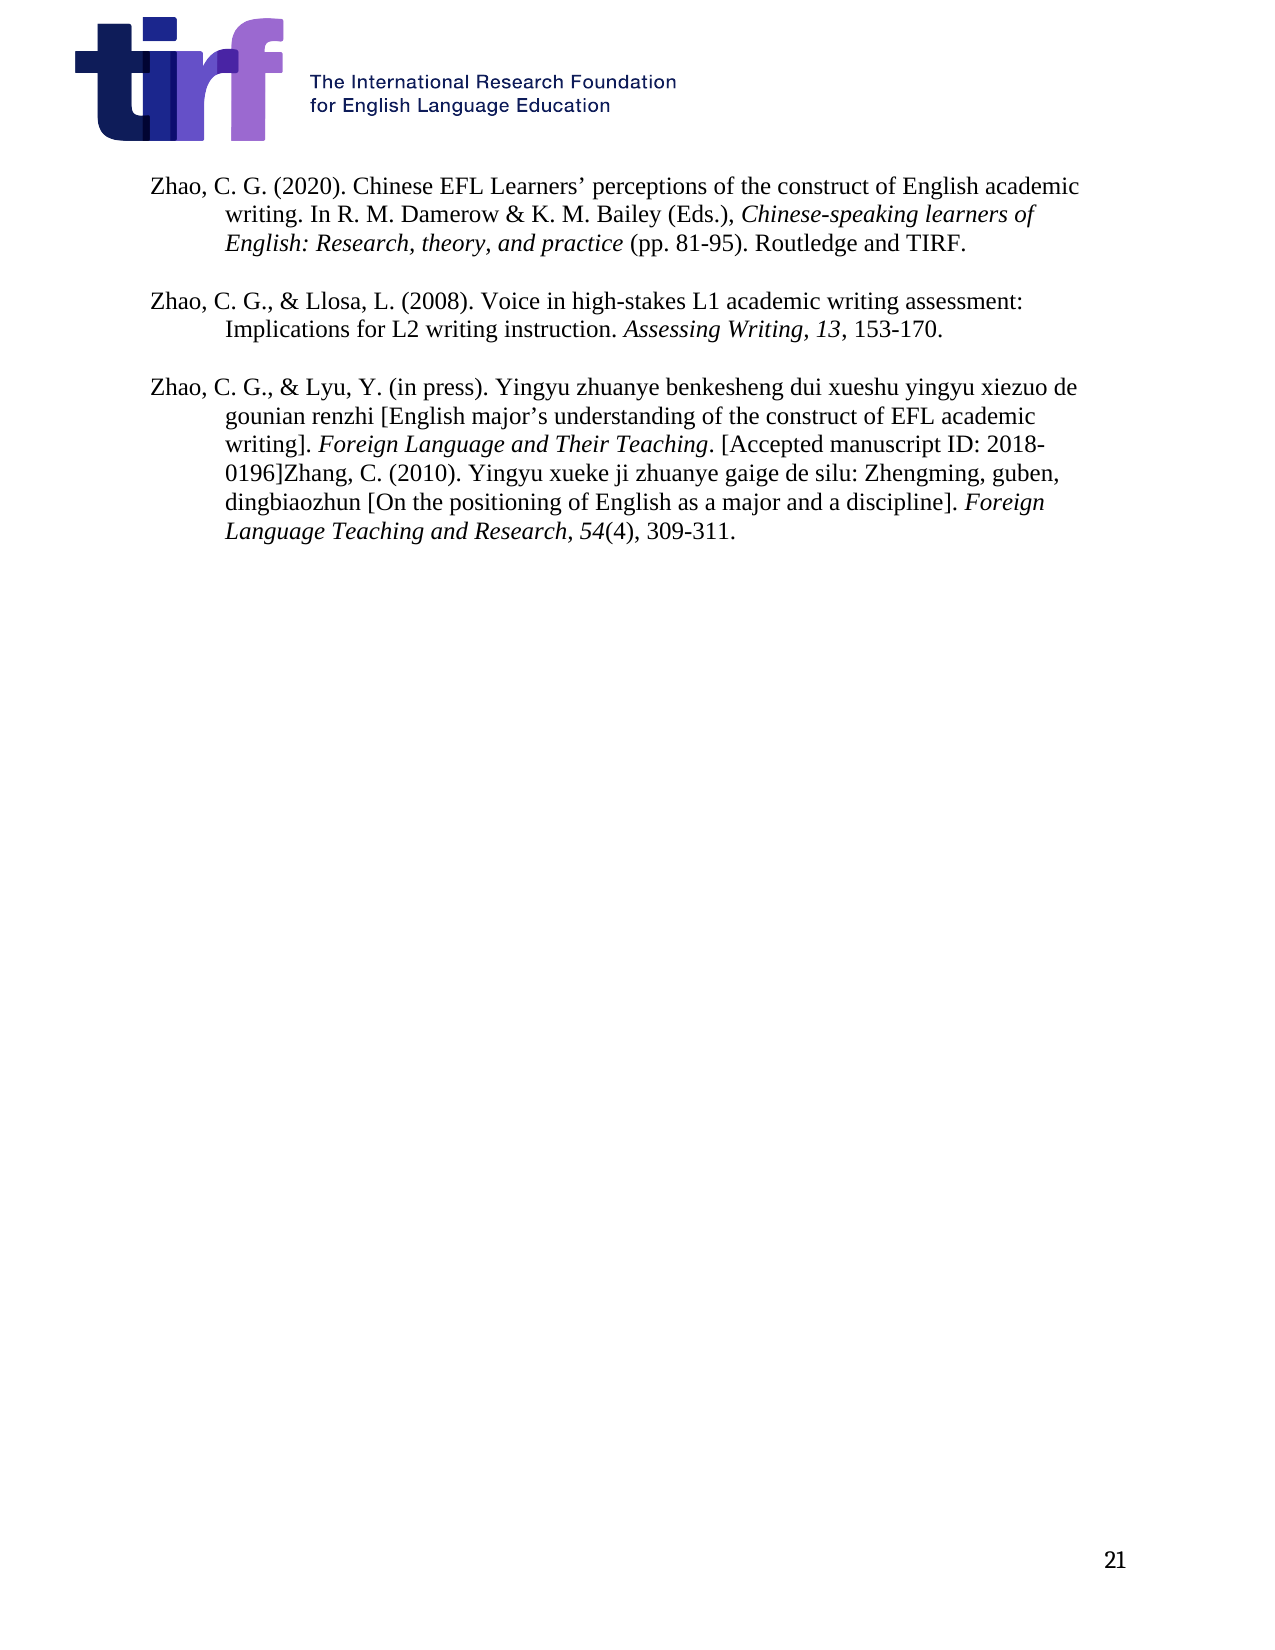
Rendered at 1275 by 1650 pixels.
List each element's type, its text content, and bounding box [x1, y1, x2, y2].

text Zhao, C. G., & Lyu, Y. (in press). Yingyu zhuanye benkesheng dui xueshu yingyu xiezuo de gounian renzhi [English major’s understanding of the construct of EFL academic writing]. Foreign Language and Their Teaching. [Accepted manuscript ID: 2018-0196]Zhang, C. (2010). Yingyu xueke ji zhuanye gaige de silu: Zhengming, guben, dingbiaozhun [On the positioning of English as a major and a discipline]. Foreign Language Teaching and Research, 54(4), 309-311. [150, 372, 1125, 544]
picture [75, 17, 683, 141]
text Zhao, C. G. (2020). Chinese EFL Learners’ perceptions of the construct of English academic writing. In R. M. Damerow & K. M. Bailey (Eds.), Chinese-speaking learners of English: Research, theory, and practice (pp. 81-95). Routledge and TIRF. [150, 171, 1125, 257]
text Zhao, C. G., & Llosa, L. (2008). Voice in high-stakes L1 academic writing assessment: Implications for L2 writing instruction. Assessing Writing, 13, 153-170. [150, 286, 1125, 343]
